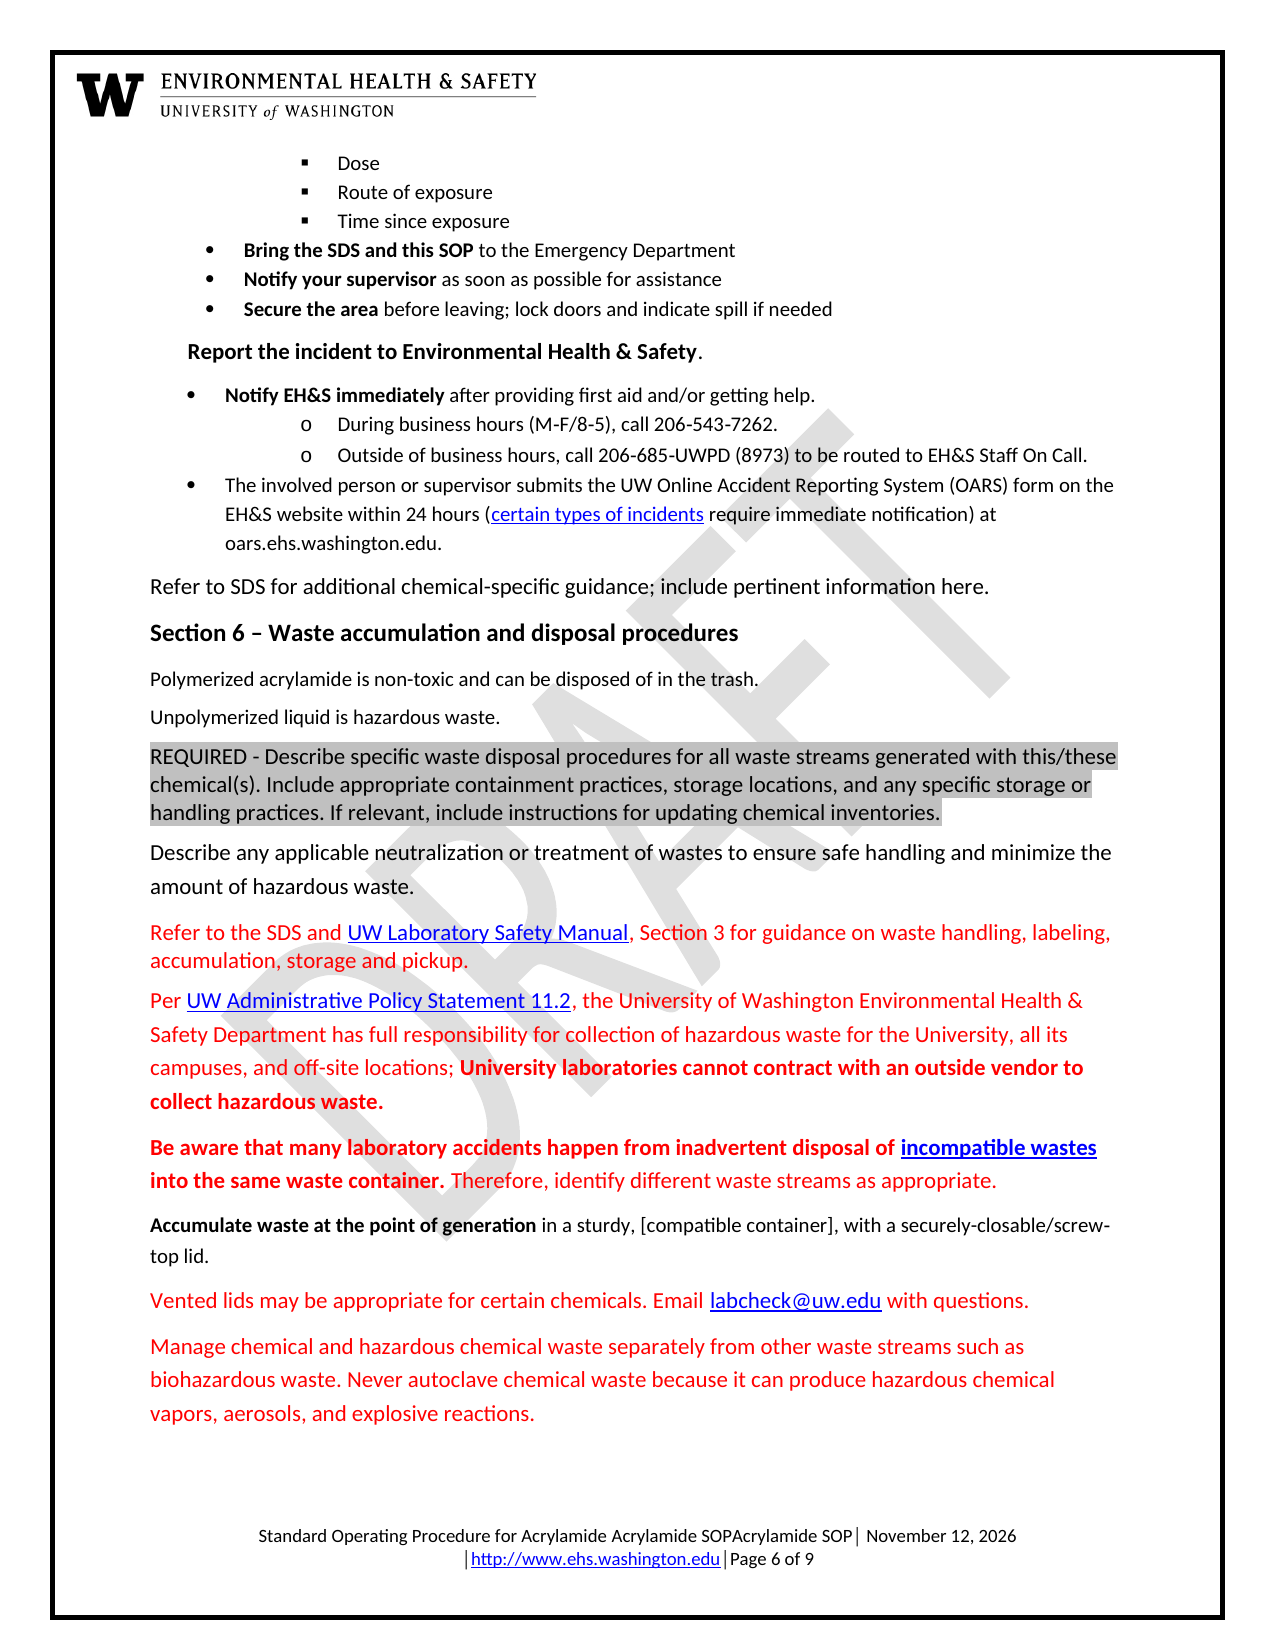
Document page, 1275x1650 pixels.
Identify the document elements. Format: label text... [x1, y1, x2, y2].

text Unpolymerized liquid is hazardous waste. [150, 704, 1125, 729]
text Refer to SDS for additional chemical-specific guidance; include pertinent information here. [150, 572, 1125, 600]
list Outside of business hours, call 206‐685‐UWPD (8973) to be routed to EH&S Staff On Call. [300, 442, 1125, 468]
list Secure the area before leaving; lock doors and indicate spill if needed [206, 296, 1125, 321]
text Vented lids may be appropriate for certain chemicals. Email labcheck@uw.edu with questions. [150, 1286, 1125, 1314]
subtitle Section 6 – Waste accumulation and disposal procedures [150, 617, 1125, 647]
list Notify your supervisor as soon as possible for assistance [206, 267, 1125, 292]
text Report the incident to Environmental Health & Safety. [187, 337, 1125, 366]
list Dose [300, 150, 1125, 175]
list Route of exposure [300, 179, 1125, 204]
text Describe any applicable neutralization or treatment of wastes to ensure safe handling and minimize the amount of hazardous waste. [150, 838, 1125, 900]
picture [76, 73, 537, 120]
list Notify EH&S immediately after providing first aid and/or getting help. [187, 382, 1125, 408]
text Manage chemical and hazardous chemical waste separately from other waste streams such as biohazardous waste. Never autoclave chemical waste because it can produce hazardous chemical vapors, aerosols, and explosive reactions. [150, 1332, 1125, 1427]
list During business hours (M‐F/8‐5), call 206‐543‐7262. [300, 411, 1125, 438]
text Refer to the SDS and UW Laboratory Safety Manual, Section 3 for guidance on waste handling, labeling, accumulation, storage and pickup. [150, 918, 1125, 974]
text Accumulate waste at the point of generation in a sturdy, [compatible container], with a securely-closable/screw‐top lid. [150, 1213, 1125, 1268]
text Be aware that many laboratory accidents happen from inadvertent disposal of incompatible wastes into the same waste container. Therefore, identify different waste streams as appropriate. [150, 1133, 1125, 1195]
list Bring the SDS and this SOP to the Emergency Department [206, 237, 1125, 263]
list Time since exposure [300, 208, 1125, 234]
text Per UW Administrative Policy Statement 11.2, the University of Washington Environmental Health & Safety Department has full responsibility for collection of hazardous waste for the University, all its campuses, and off-site locations; University laboratories cannot contract with an outside vendor to collect hazardous waste. [150, 986, 1125, 1115]
list The involved person or supervisor submits the UW Online Accident Reporting System (OARS) form on the EH&S website within 24 hours (certain types of incidents require immediate notification) at oars.ehs.washington.edu. [187, 472, 1125, 556]
text Polymerized acrylamide is non-toxic and can be disposed of in the trash. [150, 666, 1125, 691]
